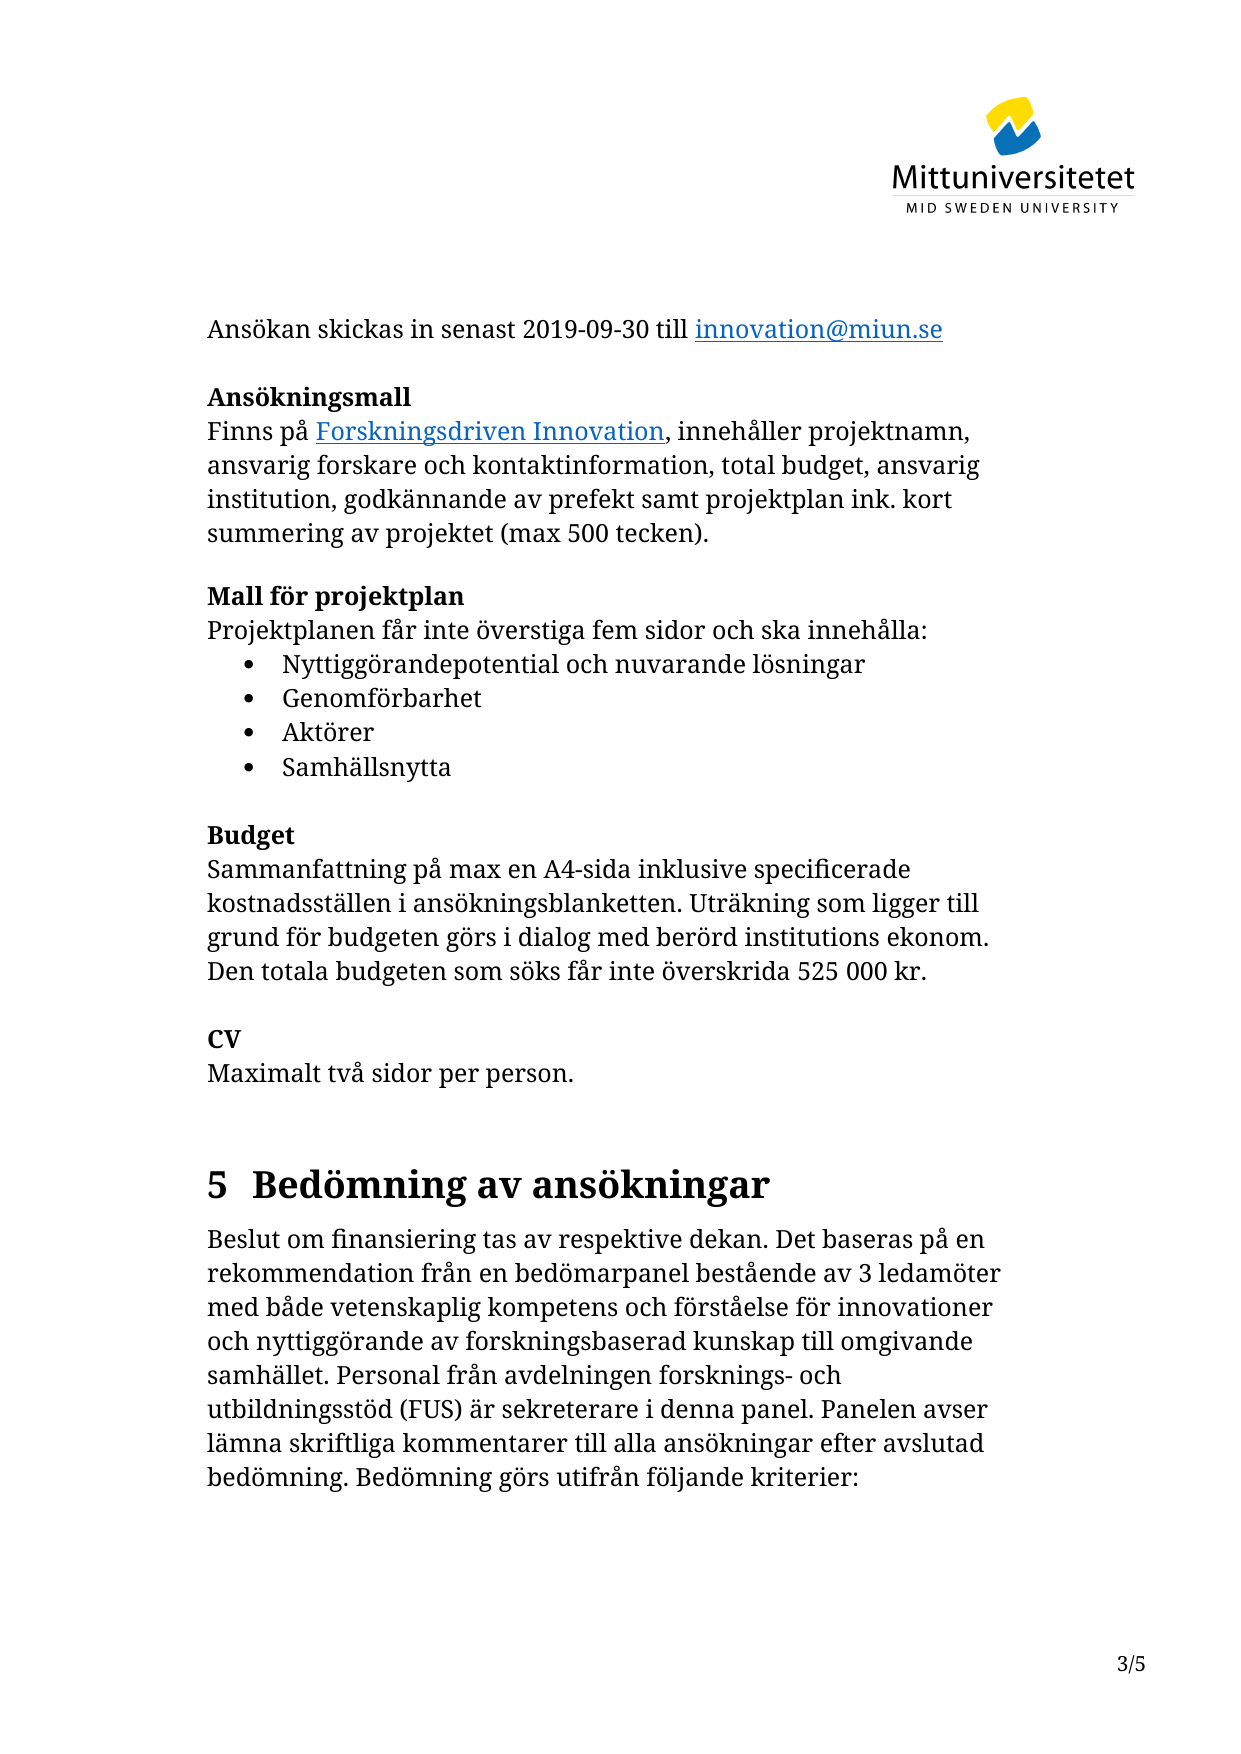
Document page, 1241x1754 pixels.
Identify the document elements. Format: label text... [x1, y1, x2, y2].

list Nyttiggörandepotential och nuvarande lösningar [244, 647, 1004, 681]
text Budget [207, 817, 1004, 851]
text Beslut om finansiering tas av respektive dekan. Det baseras på en rekommendation från en bedömarpanel bestående av 3 ledamöter med både vetenskaplig kompetens och förståelse för innovationer och nyttiggörande av forskningsbaserad kunskap till omgivande samhället. Personal från avdelningen forsknings- och utbildningsstöd (FUS) är sekreterare i denna panel. Panelen avser lämna skriftliga kommentarer till alla ansökningar efter avslutad bedömning. Bedömning görs utifrån följande kriterier: [207, 1221, 1004, 1494]
text Finns på Forskningsdriven Innovation, innehåller projektnamn, ansvarig forskare och kontaktinformation, total budget, ansvarig institution, godkännande av prefekt samt projektplan ink. kort summering av projektet (max 500 tecken). [207, 414, 1004, 550]
picture [891, 94, 1135, 217]
text Ansökningsmall [207, 380, 1004, 414]
list Aktörer [244, 715, 1004, 749]
list Samhällsnytta [244, 749, 1004, 783]
subtitle Bedömning av ansökningar [207, 1158, 1004, 1209]
text Ansökan skickas in senast 2019-09-30 till innovation@miun.se [207, 312, 1004, 346]
text Projektplanen får inte överstiga fem sidor och ska innehålla: [207, 613, 1004, 647]
text Sammanfattning på max en A4-sida inklusive specificerade kostnadsställen i ansökningsblanketten. Uträkning som ligger till grund för budgeten görs i dialog med berörd institutions ekonom. Den totala budgeten som söks får inte överskrida 525 000 kr. [207, 851, 1004, 988]
text Maximalt två sidor per person. [207, 1056, 1004, 1090]
text Mall för projektplan [207, 579, 1004, 613]
text CV [207, 1022, 1004, 1056]
list Genomförbarhet [244, 681, 1004, 715]
